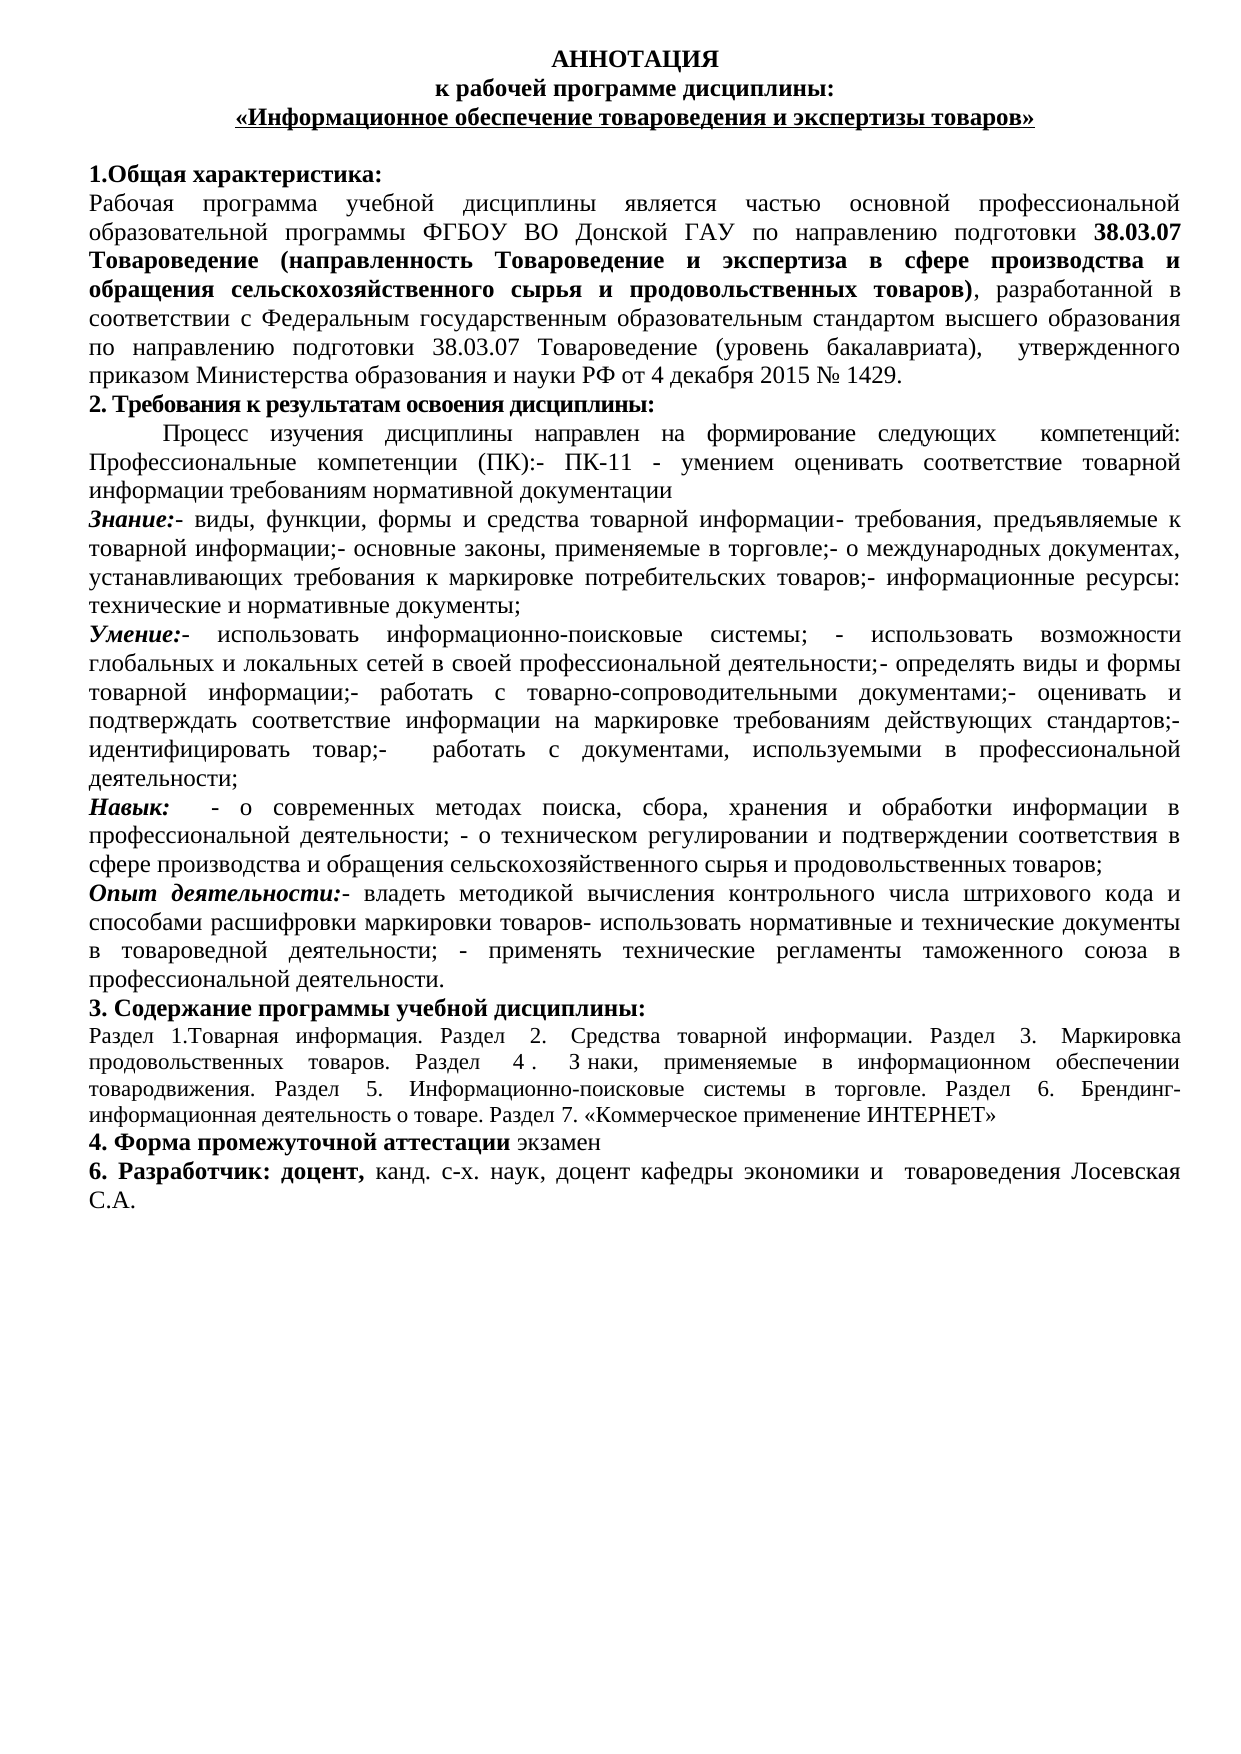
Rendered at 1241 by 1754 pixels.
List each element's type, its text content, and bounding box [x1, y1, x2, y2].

text «Информационное обеспечение товароведения и экспертизы товаров» [89, 102, 1181, 131]
text Знание:- виды, функции, формы и средства товарной информации- требования, предъявляемые к товарной информации;- основные законы, применяемые в торговле;- о международных документах, устанавливающих требования к маркировке потребительских товаров;- информационные ресурсы: технические и нормативные документы; [89, 504, 1181, 619]
text Процесс изучения дисциплины направлен на формирование следующих компетенций: Профессиональные компетенции (ПК):- ПК-11 - умением оценивать соответствие товарной информации требованиям нормативной документации [89, 418, 1181, 504]
text Раздел 1.Товарная информация. Раздел 2. Средства товарной информации. Раздел 3. Маркировка продовольственных товаров. Раздел 4. Знаки, применяемые в информационном обеспечении товародвижения. Раздел 5. Информационно-поисковые системы в торговле. Раздел 6. Брендинг-информационная деятельность о товаре. Раздел 7. «Коммерческое применение ИНТЕРНЕТ» [89, 1022, 1181, 1127]
text АННОТАЦИЯ [89, 44, 1181, 73]
text 3. Содержание программы учебной дисциплины: [89, 993, 1181, 1022]
text Опыт деятельности:- владеть методикой вычисления контрольного числа штрихового кода и способами расшифровки маркировки товаров- использовать нормативные и технические документы в товароведной деятельности; - применять технические регламенты таможенного союза в профессиональной деятельности. [89, 878, 1181, 993]
text к рабочей программе дисциплины: [89, 73, 1181, 102]
text 4. Форма промежуточной аттестации экзамен [89, 1127, 1181, 1156]
text Рабочая программа учебной дисциплины является частью основной профессиональной образовательной программы ФГБОУ ВО Донской ГАУ по направлению подготовки 38.03.07 Товароведение (направленность Товароведение и экспертиза в сфере производства и обращения сельскохозяйственного сырья и продовольственных товаров), разработанной в соответствии с Федеральным государственным образовательным стандартом высшего образования по направлению подготовки 38.03.07 Товароведение (уровень бакалавриата), утвержденного приказом Министерства образования и науки РФ от 4 декабря 2015 № 1429. [89, 188, 1181, 389]
text 6. Разработчик: доцент, канд. с-х. наук, доцент кафедры экономики и товароведения Лосевская С.А. [89, 1156, 1181, 1213]
text 2. Требования к результатам освоения дисциплины: [89, 389, 1181, 418]
text 1.Общая характеристика: [89, 159, 1181, 188]
text Умение:- использовать информационно-поисковые системы; - использовать возможности глобальных и локальных сетей в своей профессиональной деятельности;- определять виды и формы товарной информации;- работать с товарно-сопроводительными документами;- оценивать и подтверждать соответствие информации на маркировке требованиям действующих стандартов;- идентифицировать товар;- работать с документами, используемыми в профессиональной деятельности; [89, 619, 1181, 792]
text Навык: - о современных методах поиска, сбора, хранения и обработки информации в профессиональной деятельности; - о техническом регулировании и подтверждении соответствия в сфере производства и обращения сельскохозяйственного сырья и продовольственных товаров; [89, 792, 1181, 878]
